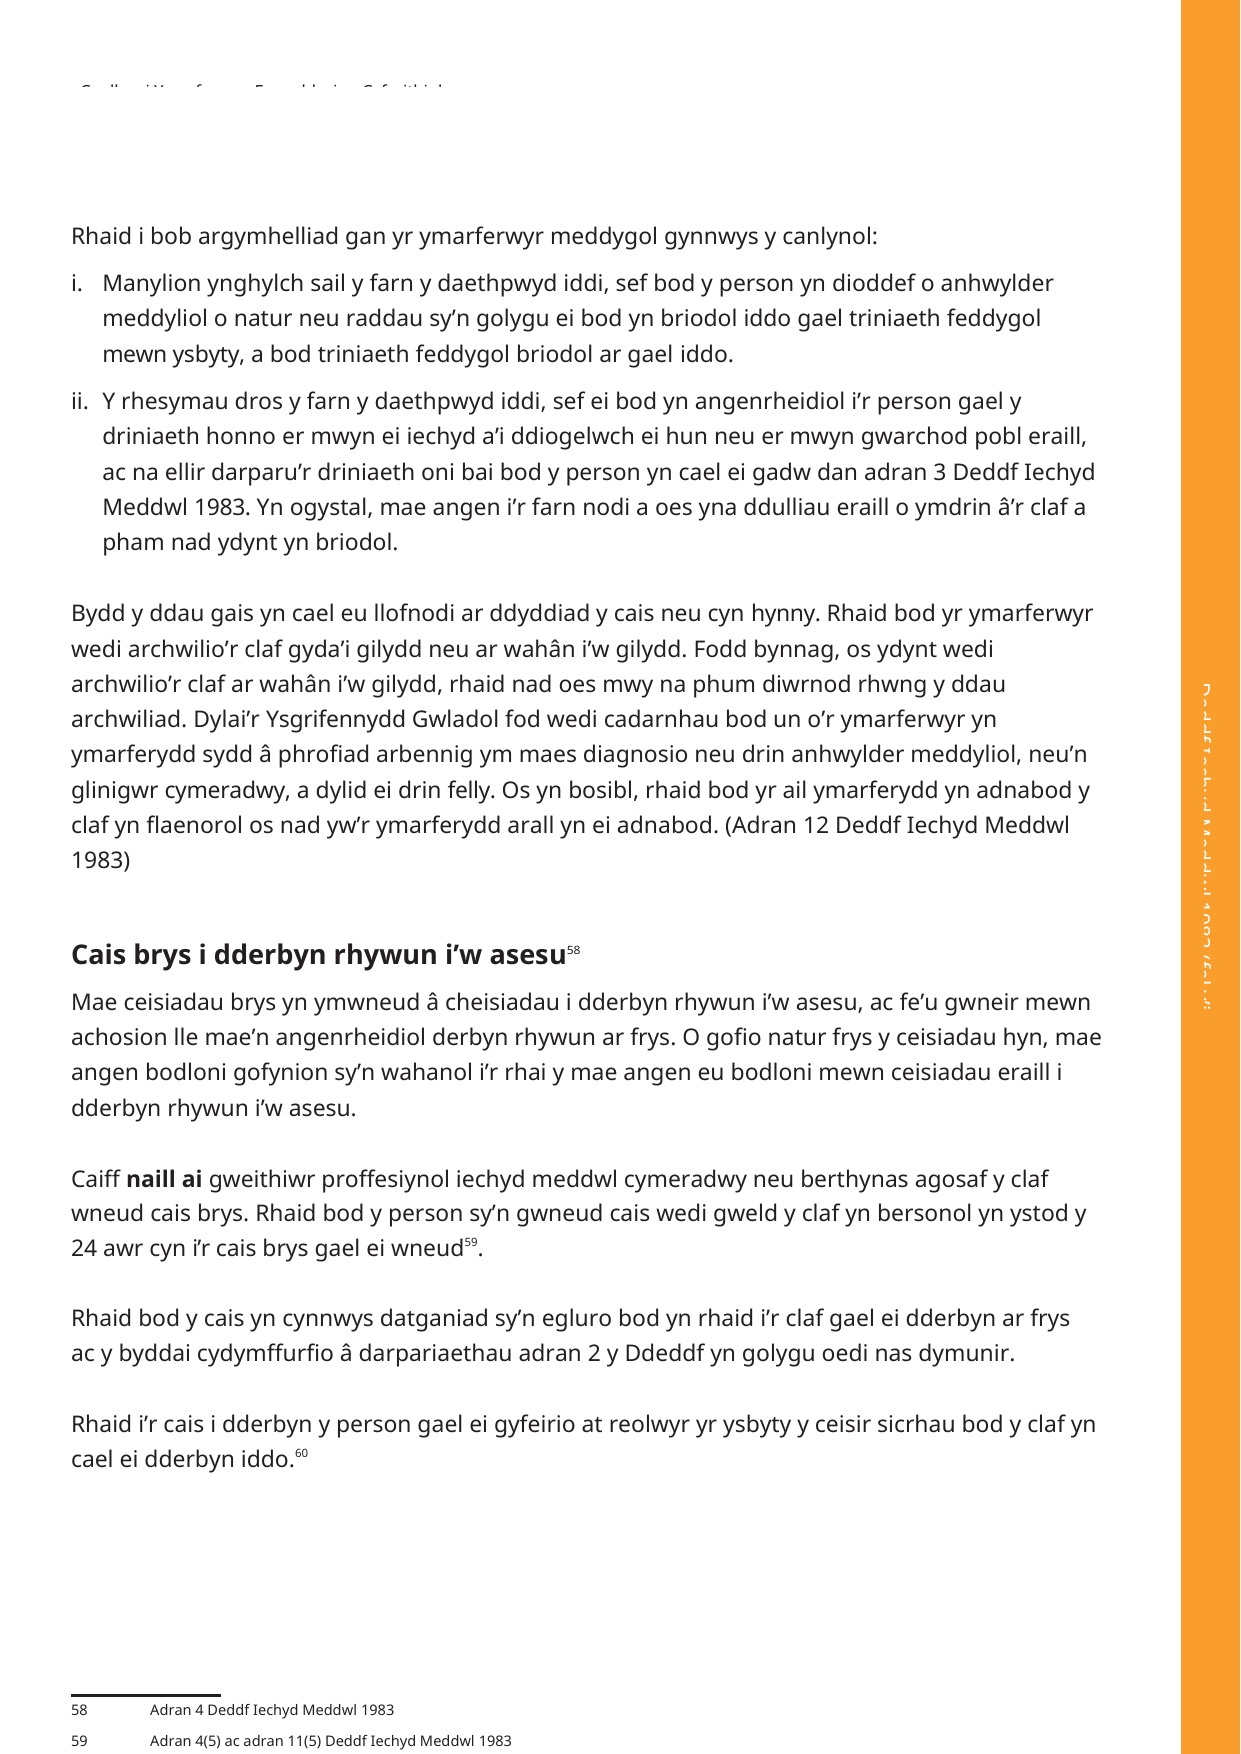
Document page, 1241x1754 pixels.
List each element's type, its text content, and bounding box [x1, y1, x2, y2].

text Rhaid i’r cais i dderbyn y person gael ei gyfeirio at reolwyr yr ysbyty y ceisir sicrhau bod y claf yn cael ei dderbyn iddo.60 [71, 1408, 1098, 1475]
text Rhaid bod y cais yn cynnwys datganiad sy’n egluro bod yn rhaid i’r claf gael ei dderbyn ar frys ac y byddai cydymffurfio â darpariaethau adran 2 y Ddeddf yn golygu oedi nas dymunir. [71, 1302, 1075, 1368]
list Y rhesymau dros y farn y daethpwyd iddi, sef ei bod yn angenrheidiol i’r person gael y driniaeth honno er mwyn ei iechyd a’i ddiogelwch ei hun neu er mwyn gwarchod pobl eraill, ac na ellir darparu’r driniaeth oni bai bod y person yn cael ei gadw dan adran 3 Deddf Iechyd Meddwl 1983. Yn ogystal, mae angen i’r farn nodi a oes yna ddulliau eraill o ymdrin â’r claf a pham nad ydynt yn briodol. [71, 385, 1102, 557]
text Rhaid i bob argymhelliad gan yr ymarferwyr meddygol gynnwys y canlynol: [71, 220, 1181, 251]
text Caiff naill ai gweithiwr proffesiynol iechyd meddwl cymeradwy neu berthynas agosaf y claf wneud cais brys. Rhaid bod y person sy’n gwneud cais wedi gweld y claf yn bersonol yn ystod y 24 awr cyn i’r cais brys gael ei wneud59. [71, 1162, 1111, 1263]
list Manylion ynghylch sail y farn y daethpwyd iddi, sef bod y person yn dioddef o anhwylder meddyliol o natur neu raddau sy’n golygu ei bod yn briodol iddo gael triniaeth feddygol mewn ysbyty, a bod triniaeth feddygol briodol ar gael iddo. [71, 267, 1072, 369]
list Adran 4(5) ac adran 11(5) Deddf Iechyd Meddwl 1983 [71, 1730, 1181, 1750]
list Adran 4 Deddf Iechyd Meddwl 1983 [71, 1694, 1181, 1720]
text Bydd y ddau gais yn cael eu llofnodi ar ddyddiad y cais neu cyn hynny. Rhaid bod yr ymarferwyr wedi archwilio’r claf gyda’i gilydd neu ar wahân i’w gilydd. Fodd bynnag, os ydynt wedi archwilio’r claf ar wahân i’w gilydd, rhaid nad oes mwy na phum diwrnod rhwng y ddau archwiliad. Dylai’r Ysgrifennydd Gwladol fod wedi cadarnhau bod un o’r ymarferwyr yn ymarferydd sydd â phrofiad arbennig ym maes diagnosio neu drin anhwylder meddyliol, neu’n glinigwr cymeradwy, a dylid ei drin felly. Os yn bosibl, rhaid bod yr ail ymarferydd yn adnabod y claf yn flaenorol os nad yw’r ymarferydd arall yn ei adnabod. (Adran 12 Deddf Iechyd Meddwl 1983) [71, 597, 1106, 876]
subtitle Cais brys i dderbyn rhywun i’w asesu58 [71, 935, 1181, 972]
text Mae ceisiadau brys yn ymwneud â cheisiadau i dderbyn rhywun i’w asesu, ac fe’u gwneir mewn achosion lle mae’n angenrheidiol derbyn rhywun ar frys. O gofio natur frys y ceisiadau hyn, mae angen bodloni gofynion sy’n wahanol i’r rhai y mae angen eu bodloni mewn ceisiadau eraill i dderbyn rhywun i’w asesu. [71, 986, 1109, 1123]
